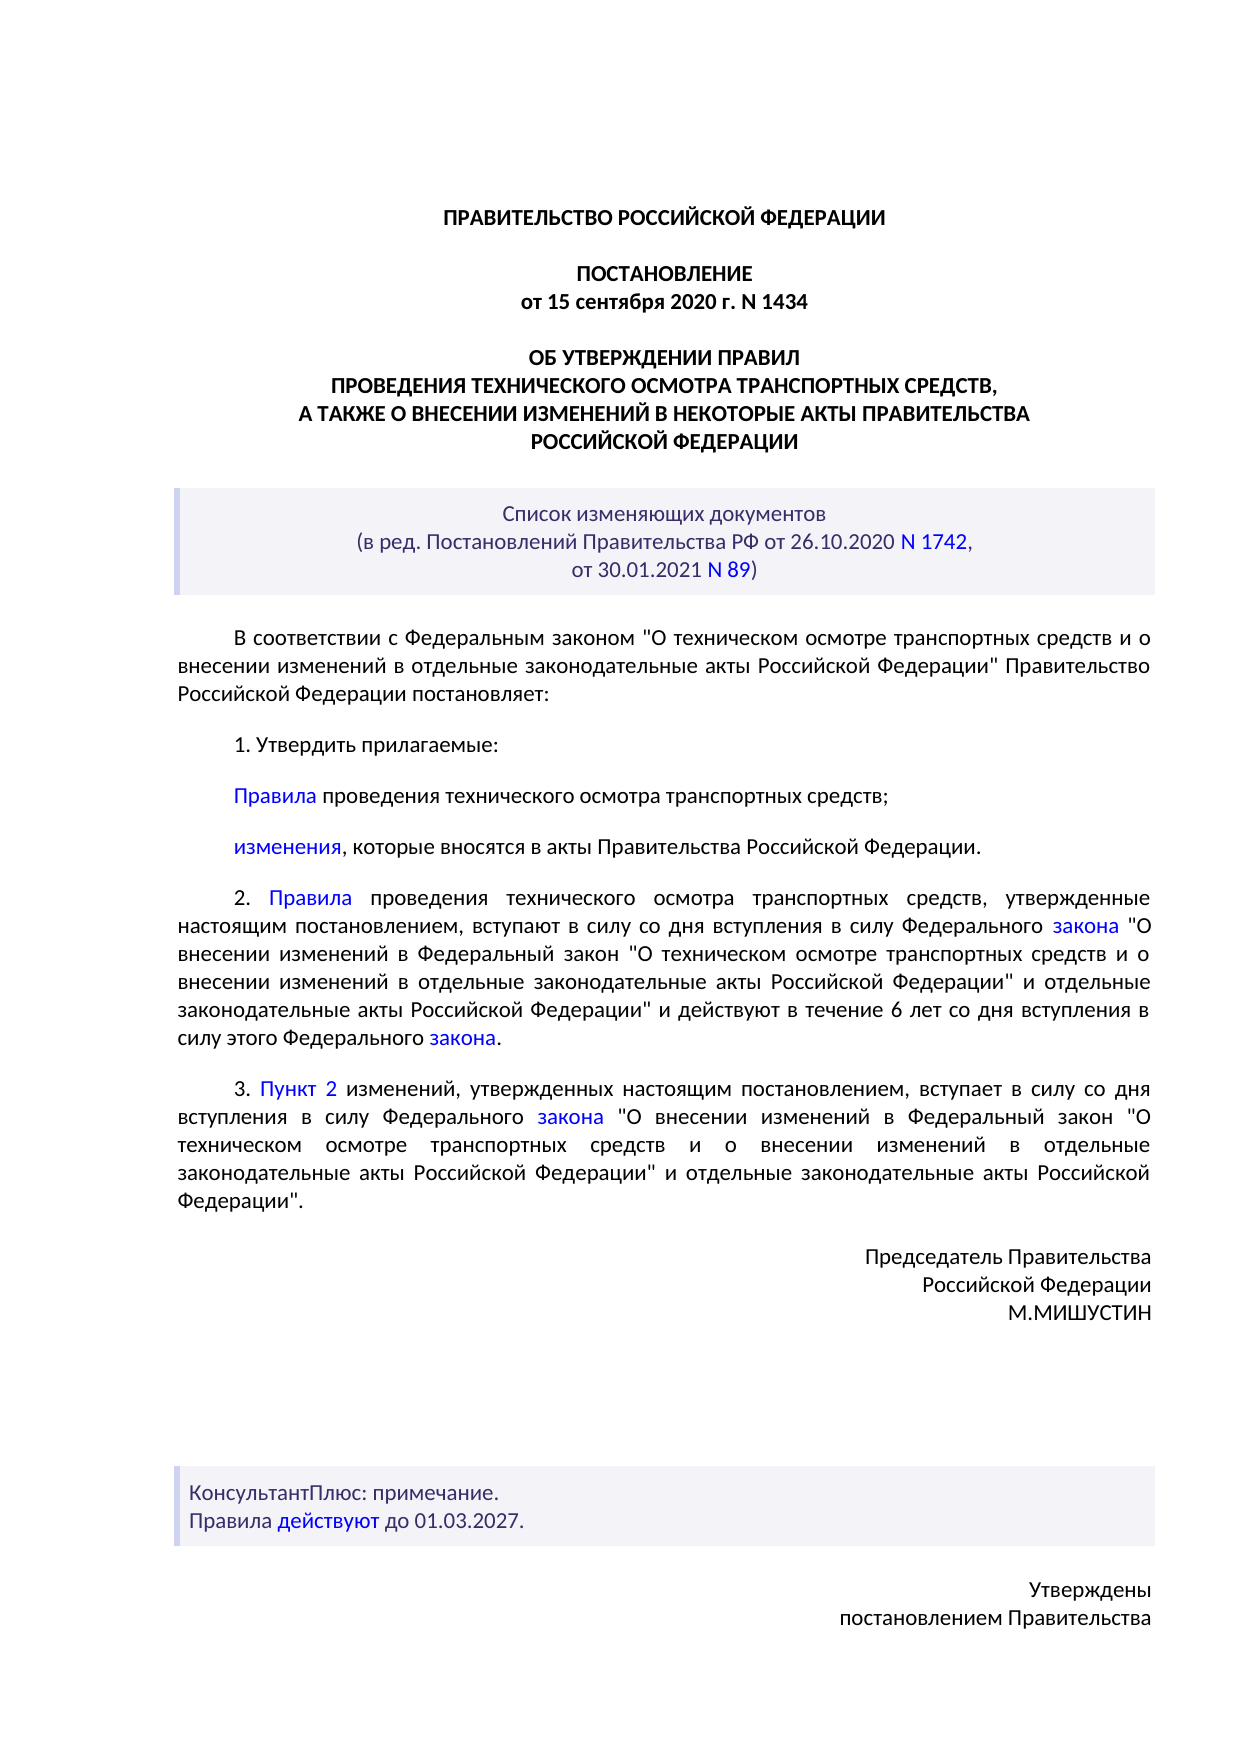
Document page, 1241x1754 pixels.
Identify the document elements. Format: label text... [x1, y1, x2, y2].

title ПРОВЕДЕНИЯ ТЕХНИЧЕСКОГО ОСМОТРА ТРАНСПОРТНЫХ СРЕДСТВ, [177, 371, 1152, 399]
text Правила проведения технического осмотра транспортных средств; [177, 781, 1152, 809]
text Утверждены [177, 1575, 1152, 1603]
text Российской Федерации [177, 1270, 1152, 1298]
title А ТАКЖЕ О ВНЕСЕНИИ ИЗМЕНЕНИЙ В НЕКОТОРЫЕ АКТЫ ПРАВИТЕЛЬСТВА [177, 399, 1152, 427]
text В соответствии с Федеральным законом "О техническом осмотре транспортных средств и о внесении изменений в отдельные законодательные акты Российской Федерации" Правительство Российской Федерации постановляет: [177, 623, 1152, 707]
title РОССИЙСКОЙ ФЕДЕРАЦИИ [177, 427, 1152, 455]
title от 15 сентября 2020 г. N 1434 [177, 287, 1152, 315]
title ПРАВИТЕЛЬСТВО РОССИЙСКОЙ ФЕДЕРАЦИИ [177, 203, 1152, 231]
text Председатель Правительства [177, 1242, 1152, 1270]
table_header КонсультантПлюс: примечание. Правила действуют до 01.03.2027. [180, 1466, 1149, 1546]
text 1. Утвердить прилагаемые: [177, 730, 1152, 758]
text 3. Пункт 2 изменений, утвержденных настоящим постановлением, вступает в силу со дня вступления в силу Федерального закона "О внесении изменений в Федеральный закон "О техническом осмотре транспортных средств и о внесении изменений в отдельные законодательные акты Российской Федерации" и отдельные законодательные акты Российской Федерации". [177, 1074, 1152, 1214]
text М.МИШУСТИН [177, 1298, 1152, 1326]
text постановлением Правительства [177, 1603, 1152, 1631]
text 2. Правила проведения технического осмотра транспортных средств, утвержденные настоящим постановлением, вступают в силу со дня вступления в силу Федерального закона "О внесении изменений в Федеральный закон "О техническом осмотре транспортных средств и о внесении изменений в отдельные законодательные акты Российской Федерации" и отдельные законодательные акты Российской Федерации" и действуют в течение 6 лет со дня вступления в силу этого Федерального закона. [177, 883, 1152, 1051]
table_header Список изменяющих документов (в ред. Постановлений Правительства РФ от 26.10.2020 N 1742, от 30.01.2021 N 89) [180, 488, 1149, 595]
title ОБ УТВЕРЖДЕНИИ ПРАВИЛ [177, 343, 1152, 371]
title ПОСТАНОВЛЕНИЕ [177, 259, 1152, 287]
text изменения, которые вносятся в акты Правительства Российской Федерации. [177, 832, 1152, 860]
